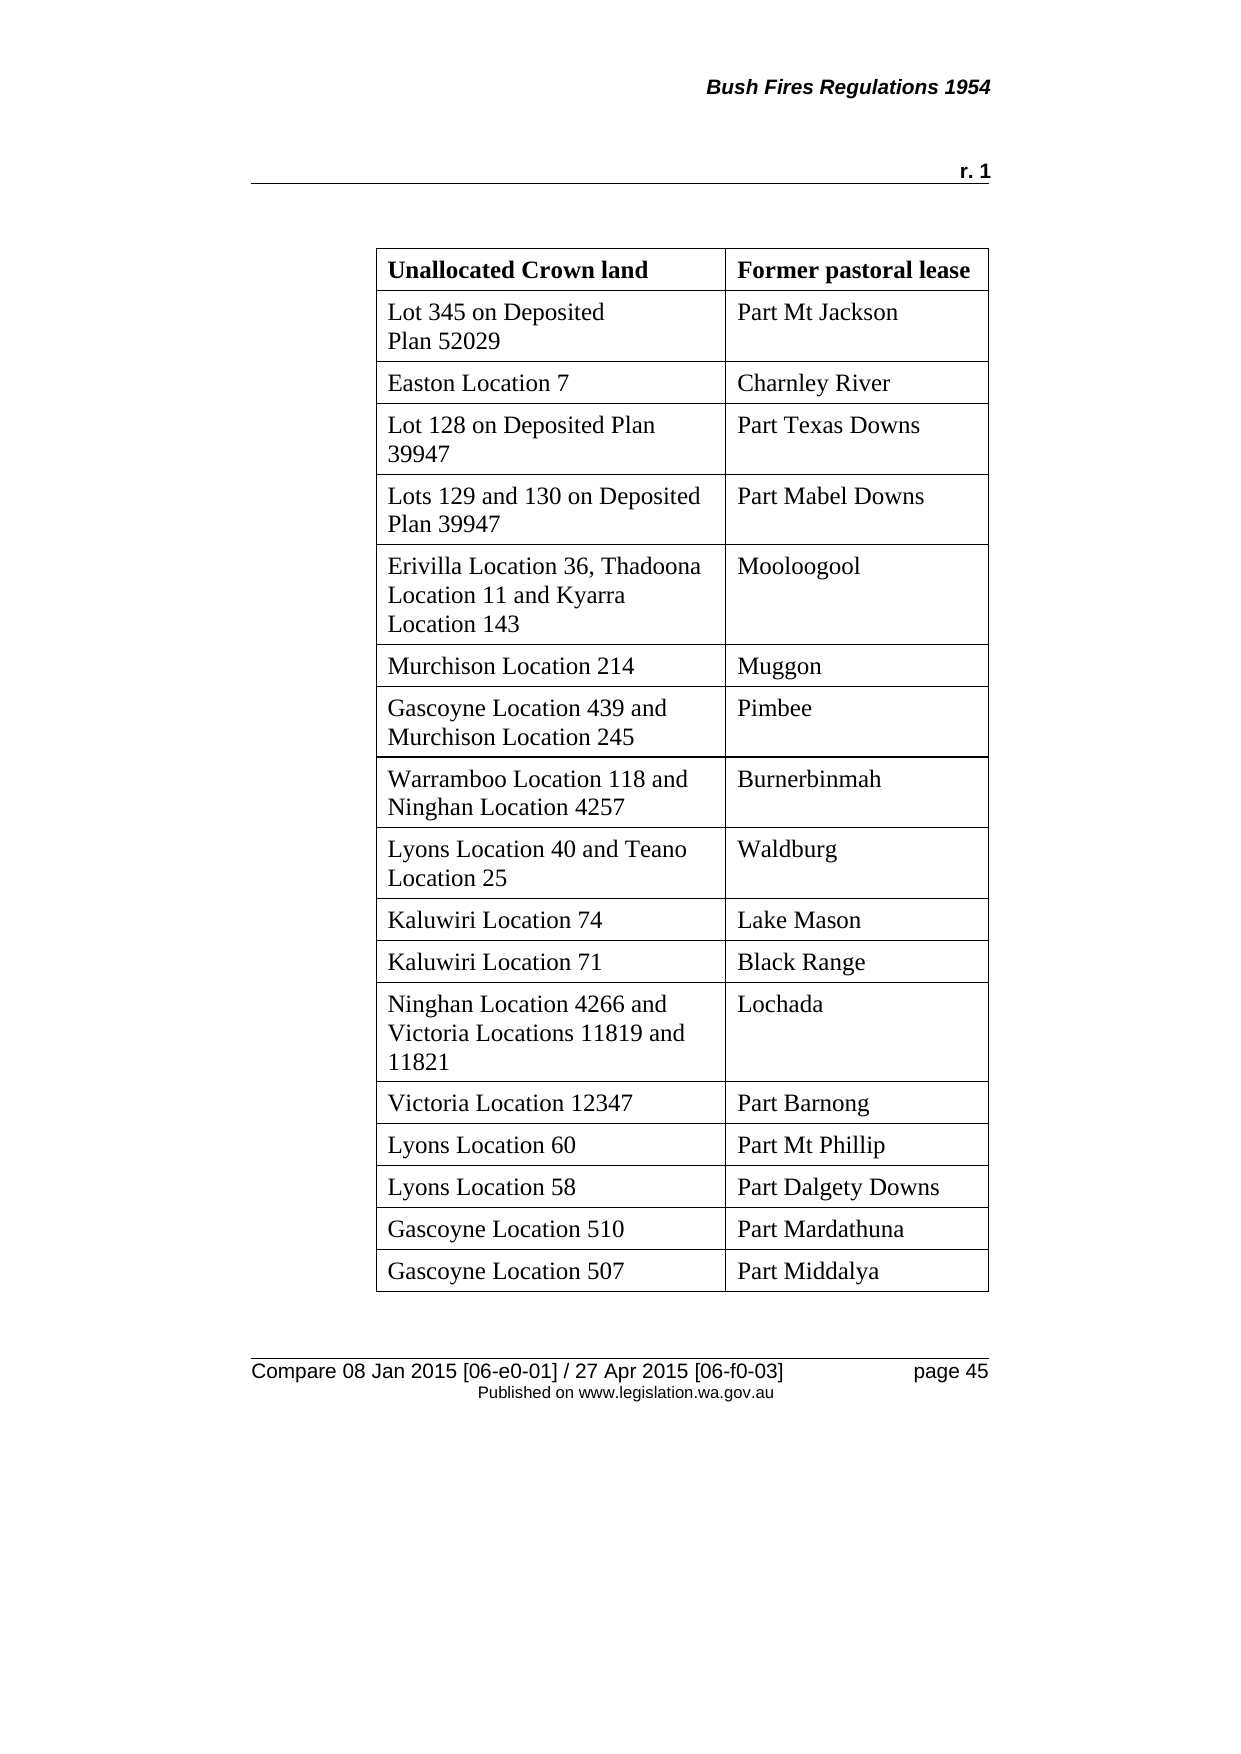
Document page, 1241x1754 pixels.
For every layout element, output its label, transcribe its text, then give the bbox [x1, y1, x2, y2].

table_cell Location 7 [377, 362, 725, 403]
table_cell Part Middalya [726, 1250, 988, 1291]
table_cell Location 40 and Teano Location 25 [377, 828, 725, 898]
table_cell Part Barnong [726, 1082, 988, 1123]
table_cell Part Dalgety Downs [726, 1166, 988, 1207]
table_header Former pastoral lease [726, 249, 988, 290]
table_cell Mooloogool [726, 545, 988, 644]
table_cell Part Mt Phillip [726, 1124, 988, 1165]
table_cell Lochada [726, 983, 988, 1081]
table_cell Murchison Location 214 [377, 645, 725, 686]
table_cell Waldburg [726, 828, 988, 898]
table_cell [726, 899, 988, 940]
table_cell Warramboo Location 118 and Ninghan Location 4257 [377, 758, 725, 827]
table_cell Part Mt Jackson [726, 291, 988, 361]
table_cell 128 on Deposited Plan 39947 [377, 404, 725, 473]
table_cell Muggon [726, 645, 988, 686]
table_cell 345 on Deposited Plan 52029 [377, 291, 725, 361]
table_cell Gascoyne Location 507 [377, 1250, 725, 1291]
table_header Unallocated Crown land [377, 249, 725, 290]
table_cell [726, 941, 988, 982]
table_cell Burnerbinmah [726, 758, 988, 827]
table_cell Part Mardathuna [726, 1208, 988, 1249]
table_cell Lots 129 and 130 on Deposited Plan 39947 [377, 475, 725, 544]
table_cell Pimbee [726, 687, 988, 756]
table_cell Kaluwiri Location 71 [377, 941, 725, 982]
table_cell Ninghan Location 4266 and Locations 11819 and 11821 [377, 983, 725, 1081]
table_cell Location 58 [377, 1166, 725, 1207]
table_cell Location 12347 [377, 1082, 725, 1123]
table_cell Part [726, 404, 988, 473]
table_cell Gascoyne Location 510 [377, 1208, 725, 1249]
table_cell Part Mabel Downs [726, 475, 988, 544]
table_cell Location 60 [377, 1124, 725, 1165]
table_cell Gascoyne Location 439 and Murchison Location 245 [377, 687, 725, 756]
table_cell Kaluwiri Location 74 [377, 899, 725, 940]
table_cell [726, 362, 988, 403]
table_cell Erivilla Location 36, Thadoona Location 11 and Kyarra Location 143 [377, 545, 725, 644]
